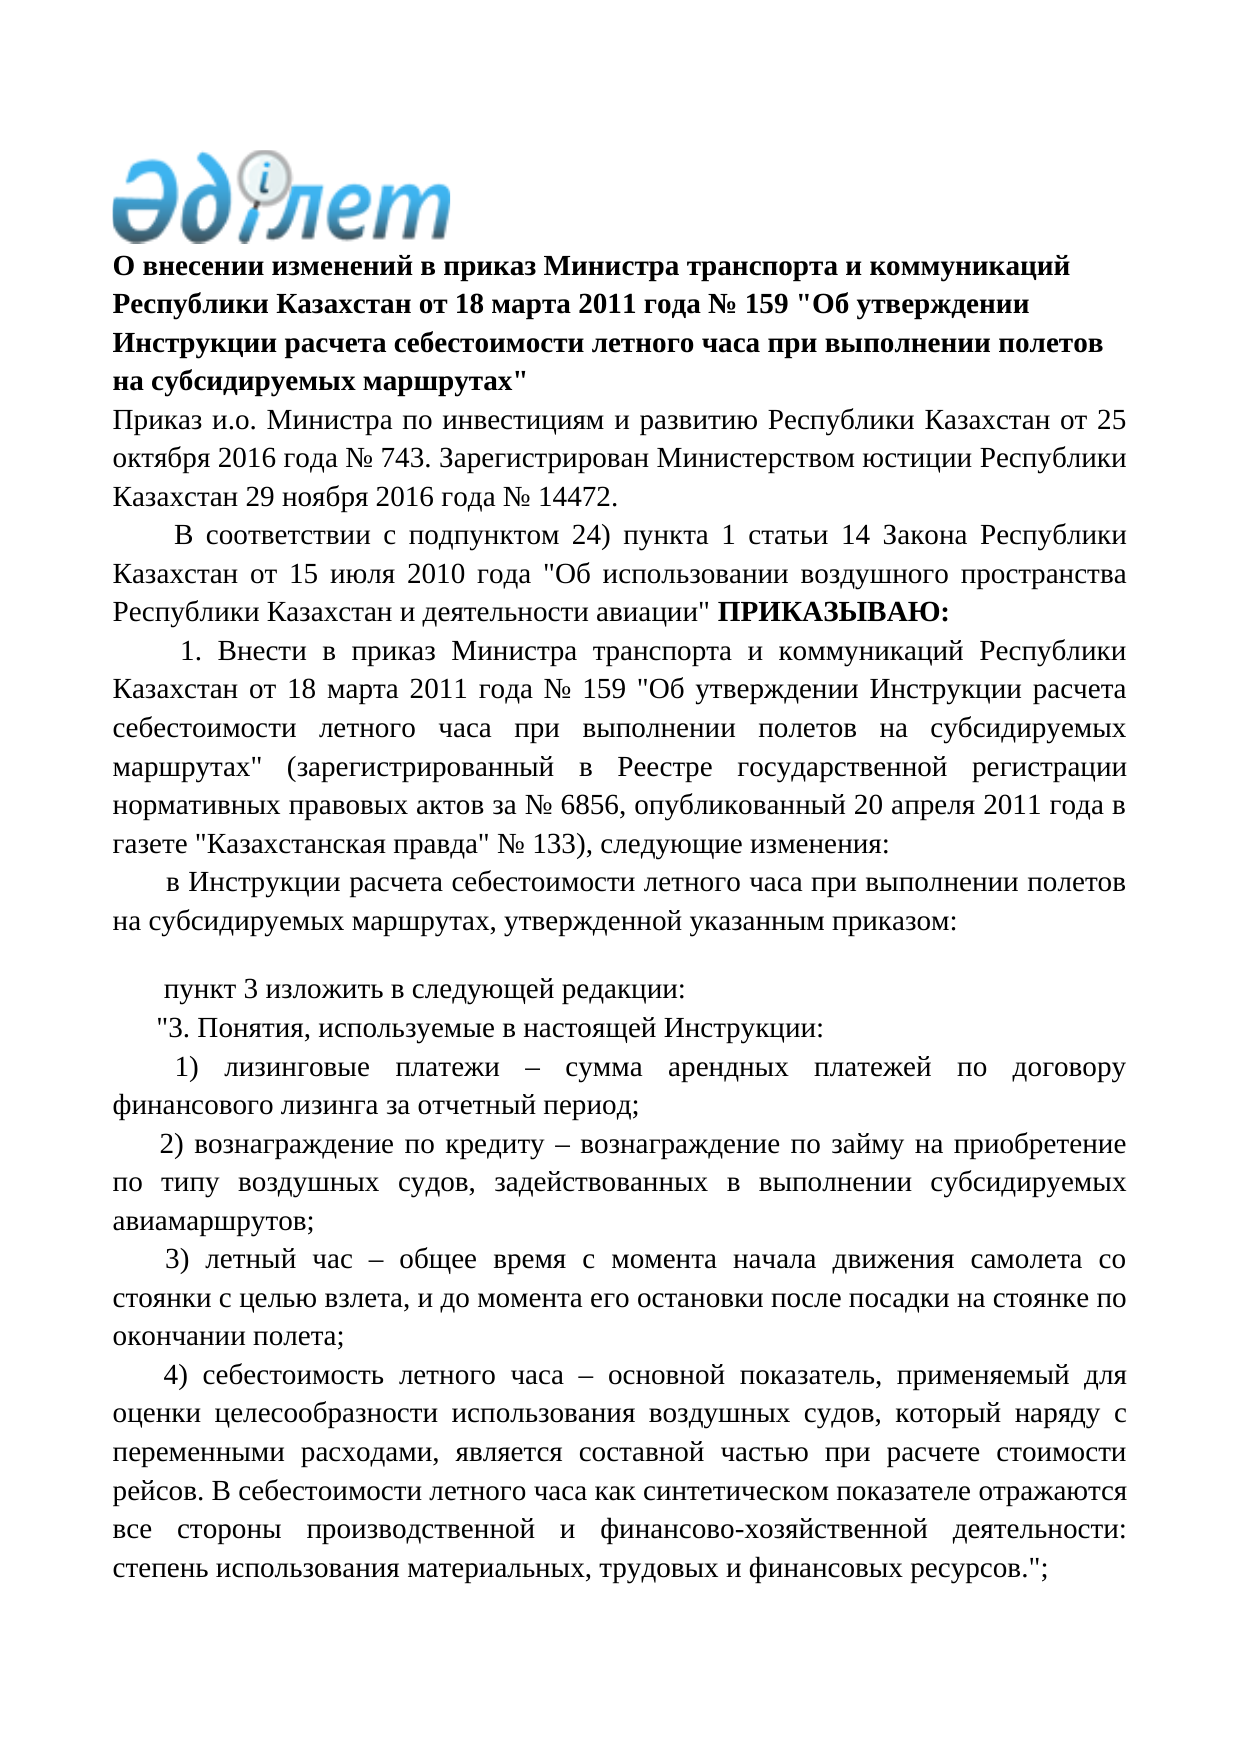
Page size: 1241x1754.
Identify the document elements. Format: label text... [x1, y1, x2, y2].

text В соответствии с подпунктом 24) пункта 1 статьи 14 Закона Республики Казахстан от 15 июля 2010 года "Об использовании воздушного пространства Республики Казахстан и деятельности авиации" ПРИКАЗЫВАЮ: [112, 517, 1128, 628]
text 4) себестоимость летного часа – основной показатель, применяемый для оценки целесообразности использования воздушных судов, который наряду с переменными расходами, является составной частью при расчете стоимости рейсов. В себестоимости летного часа как синтетическом показателе отражаются все стороны производственной и финансово-хозяйственной деятельности: степень использования материальных, трудовых и финансовых ресурсов."; [112, 1357, 1128, 1583]
text 1. Внести в приказ Министра транспорта и коммуникаций Республики Казахстан от 18 марта 2011 года № 159 "Об утверждении Инструкции расчета себестоимости летного часа при выполнении полетов на субсидируемых маршрутах" (зарегистрированный в Реестре государственной регистрации нормативных правовых актов за № 6856, опубликованный 20 апреля 2011 года в газете "Казахстанская правда" № 133), следующие изменения: [112, 633, 1128, 859]
text 2) вознаграждение по кредиту – вознаграждение по займу на приобретение по типу воздушных судов, задействованных в выполнении субсидируемых авиамаршрутов; [112, 1126, 1128, 1236]
picture [112, 150, 451, 244]
text О внесении изменений в приказ Министра транспорта и коммуникаций Республики Казахстан от 18 марта 2011 года № 159 "Об утверждении Инструкции расчета себестоимости летного часа при выполнении полетов на субсидируемых маршрутах" [112, 248, 1128, 397]
text 1) лизинговые платежи – сумма арендных платежей по договору финансового лизинга за отчетный период; [112, 1049, 1128, 1121]
text Приказ и.о. Министра по инвестициям и развитию Республики Казахстан от 25 октября 2016 года № 743. Зарегистрирован Министерством юстиции Республики Казахстан 29 ноября 2016 года № 14472. [112, 402, 1128, 512]
text пункт 3 изложить в следующей редакции: [112, 972, 1128, 1005]
text 3) летный час – общее время с момента начала движения самолета со стоянки с целью взлета, и до момента его остановки после посадки на стоянке по окончании полета; [112, 1241, 1128, 1352]
text в Инструкции расчета себестоимости летного часа при выполнении полетов на субсидируемых маршрутах, утвержденной указанным приказом: [112, 864, 1128, 936]
text "3. Понятия, используемые в настоящей Инструкции: [112, 1010, 1128, 1044]
